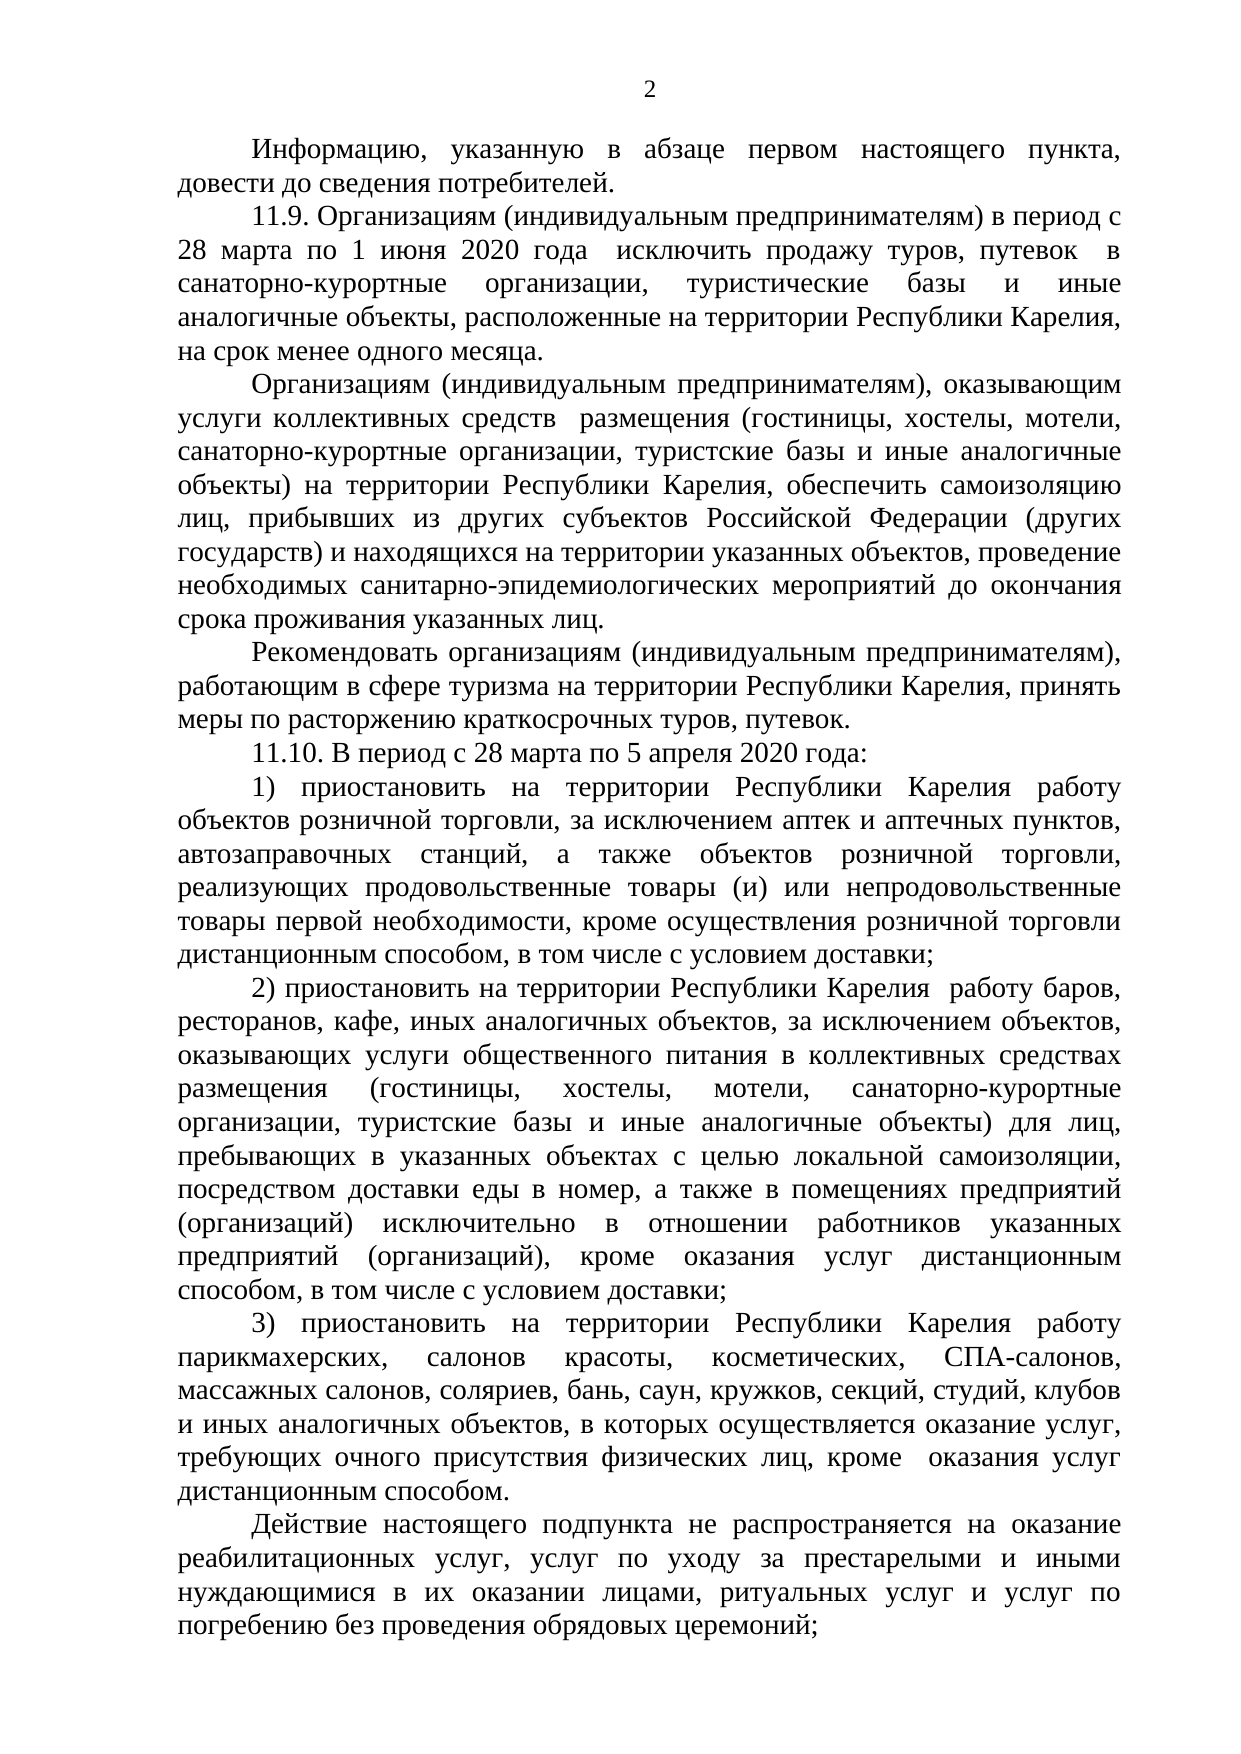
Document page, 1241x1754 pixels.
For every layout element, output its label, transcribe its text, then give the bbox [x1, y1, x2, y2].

text 2) приостановить на территории Республики Карелия работу баров, ресторанов, кафе, иных аналогичных объектов, за исключением объектов, оказывающих услуги общественного питания в коллективных средствах размещения (гостиницы, хостелы, мотели, санаторно-курортные организации, туристские базы и иные аналогичные объекты) для лиц, пребывающих в указанных объектах с целью локальной самоизоляции, посредством доставки еды в номер, а также в помещениях предприятий (организаций) исключительно в отношении работников указанных предприятий (организаций), кроме оказания услуг дистанционным способом, в том числе с условием доставки; [177, 970, 1122, 1305]
text Информацию, указанную в абзаце первом настоящего пункта, довести до сведения потребителей. [177, 131, 1122, 198]
text 3) приостановить на территории Республики Карелия работу парикмахерских, салонов красоты, косметических, СПА-салонов, массажных салонов, соляриев, бань, саун, кружков, секций, студий, клубов и иных аналогичных объектов, в которых осуществляется оказание услуг, требующих очного присутствия физических лиц, кроме оказания услуг дистанционным способом. [177, 1305, 1122, 1507]
text 1) приостановить на территории Республики Карелия работу объектов розничной торговли, за исключением аптек и аптечных пунктов, автозаправочных станций, а также объектов розничной торговли, реализующих продовольственные товары (и) или непродовольственные товары первой необходимости, кроме осуществления розничной торговли дистанционным способом, в том числе с условием доставки; [177, 769, 1122, 970]
text Организациям (индивидуальным предпринимателям), оказывающим услуги коллективных средств размещения (гостиницы, хостелы, мотели, санаторно-курортные организации, туристские базы и иные аналогичные объекты) на территории Республики Карелия, обеспечить самоизоляцию лиц, прибывших из других субъектов Российской Федерации (других государств) и находящихся на территории указанных объектов, проведение необходимых санитарно-эпидемиологических мероприятий до окончания срока проживания указанных лиц. [177, 366, 1122, 634]
text Действие настоящего подпункта не распространяется на оказание реабилитационных услуг, услуг по уходу за престарелыми и иными нуждающимися в их оказании лицами, ритуальных услуг и услуг по погребению без проведения обрядовых церемоний; [177, 1507, 1122, 1641]
text Рекомендовать организациям (индивидуальным предпринимателям), работающим в сфере туризма на территории Республики Карелия, принять меры по расторжению краткосрочных туров, путевок. [177, 634, 1122, 735]
text 11.9. Организациям (индивидуальным предпринимателям) в период с 28 марта по 1 июня 2020 года исключить продажу туров, путевок в санаторно-курортные организации, туристические базы и иные аналогичные объекты, расположенные на территории Республики Карелия, на срок менее одного месяца. [177, 198, 1122, 366]
text 11.10. В период с 28 марта по 5 апреля 2020 года: [177, 735, 1122, 769]
